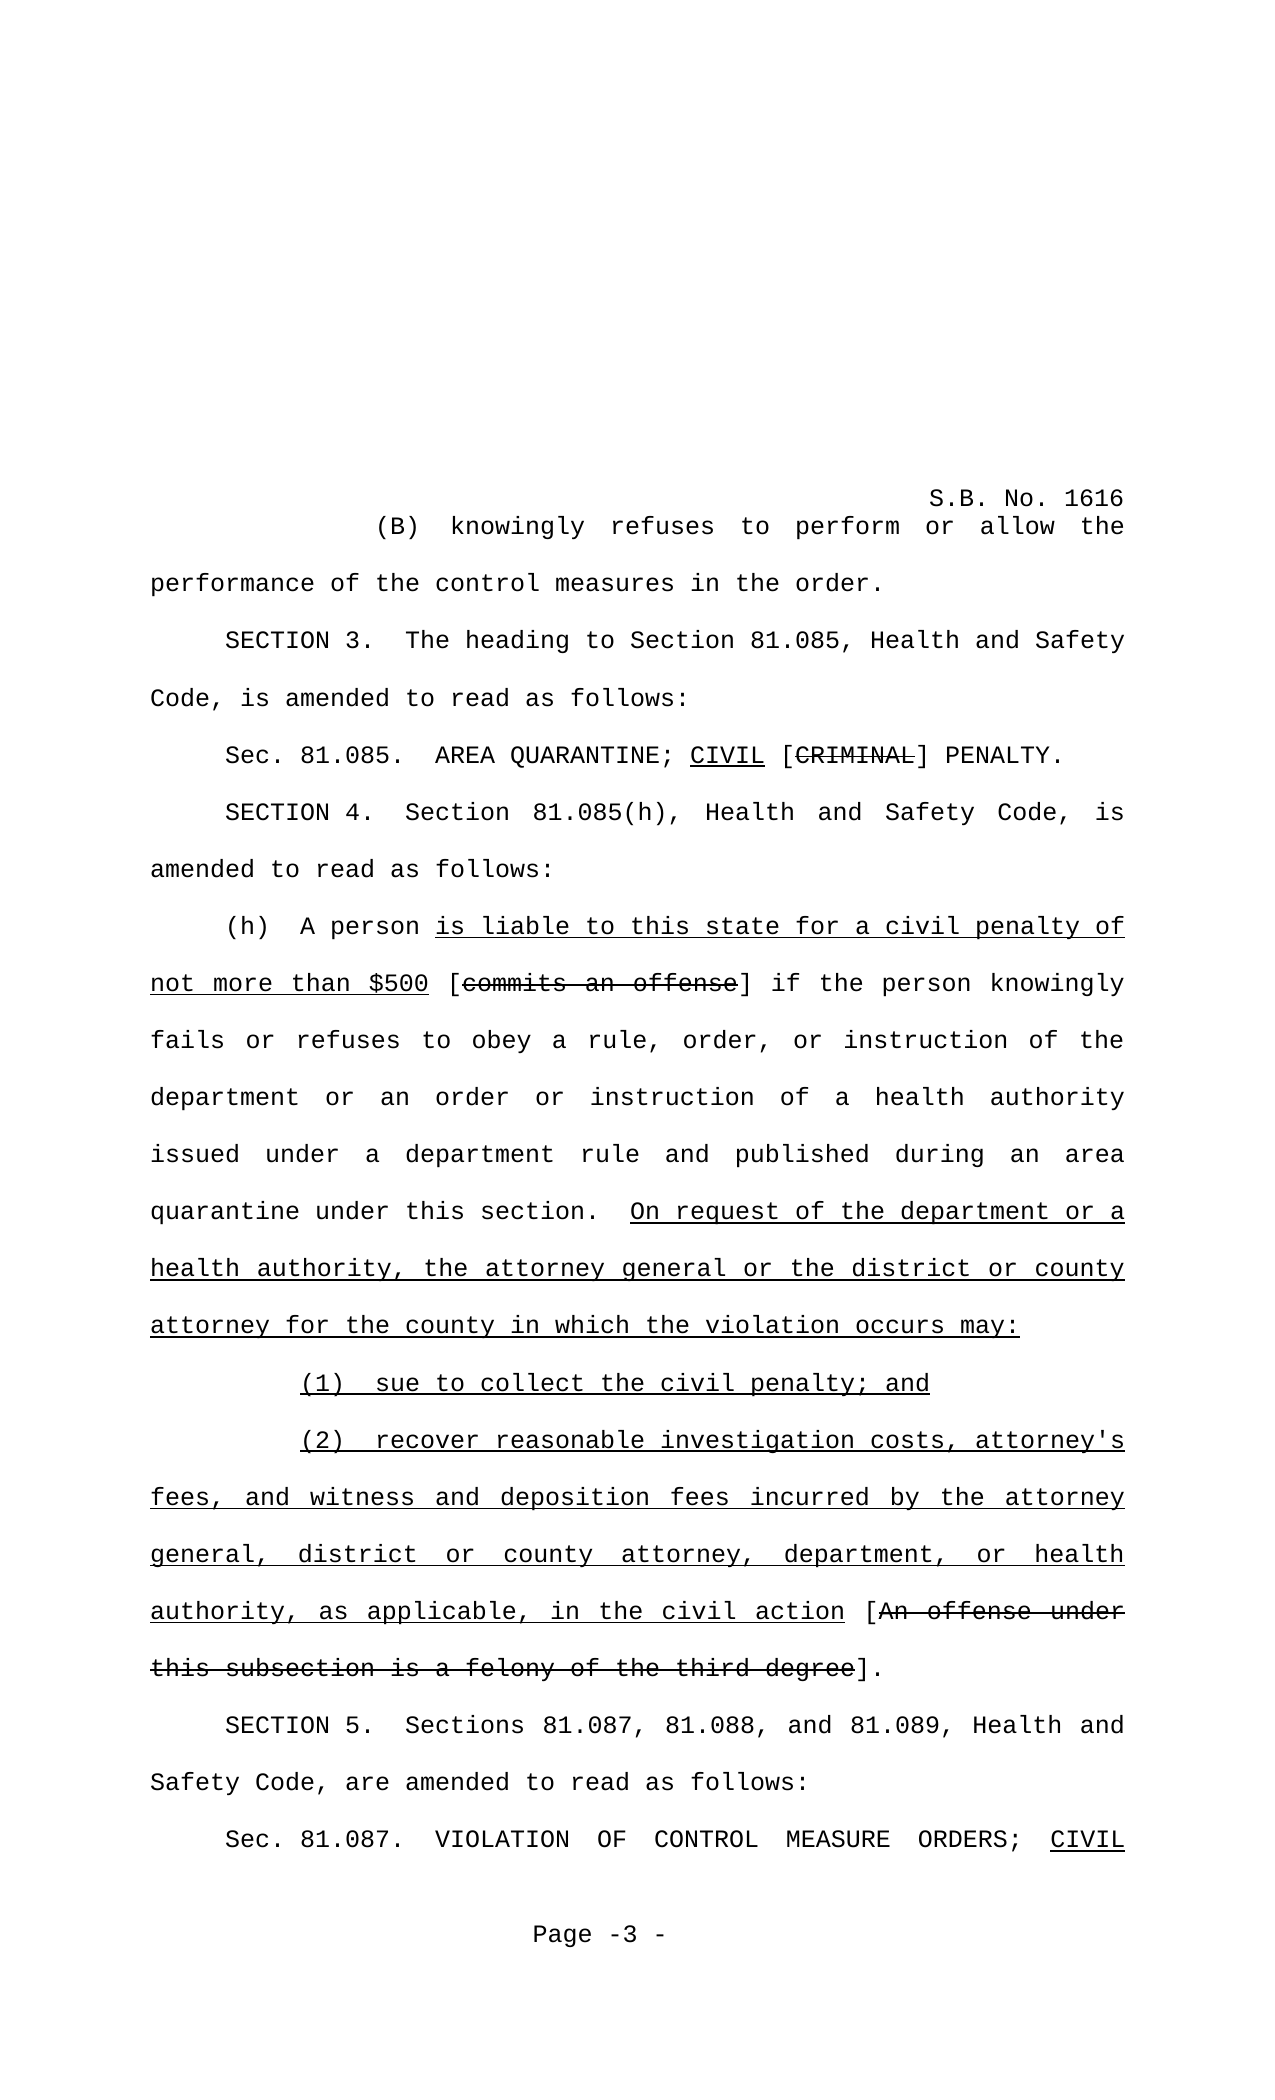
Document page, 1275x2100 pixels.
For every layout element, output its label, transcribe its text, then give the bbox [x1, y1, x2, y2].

text (h) A person is liable to this state for a civil penalty of not more than $500 [commits an offense] if the person knowingly fails or refuses to obey a rule, order, or instruction of the department or an order or instruction of a health authority issued under a department rule and published during an area quarantine under this section. On request of the department or a health authority, the attorney general or the district or county attorney for the county in which the violation occurs may: [150, 913, 1125, 1279]
text Sec. 81.085. AREA QUARANTINE; CIVIL [CRIMINAL] PENALTY. [150, 742, 1125, 771]
text SECTION 3. The heading to Section 81.085, Health and Safety Code, is amended to read as follows: [150, 628, 1125, 713]
text SECTION 5. Sections 81.087, 81.088, and 81.089, Health and Safety Code, are amended to read as follows: [150, 1712, 1125, 1798]
text (1) sue to collect the civil penalty; and [150, 1370, 1125, 1398]
text SECTION 4. Section 81.085(h), Health and Safety Code, is amended to read as follows: [150, 799, 1125, 885]
text (2) recover reasonable investigation costs, attorney's fees, and witness and deposition fees incurred by the attorney general, district or county attorney, department, or health authority, as applicable, in the civil action [An offense under this subsection is a felony of the third degree]. [150, 1427, 1125, 1508]
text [150, 1827, 1125, 1855]
text (2) recover reasonable investigation costs, attorney's fees, and witness and deposition fees incurred by the attorney general, district or county attorney, department, or health authority, as applicable, in the civil action [An offense under this subsection is a felony of the third degree]. [150, 1509, 1125, 1565]
text (2) recover reasonable investigation costs, attorney's fees, and witness and deposition fees incurred by the attorney general, district or county attorney, department, or health authority, as applicable, in the civil action [An offense under this subsection is a felony of the third degree]. [150, 1566, 1125, 1684]
text (B) knowingly refuses to perform or allow the performance of the control measures in the order. [150, 514, 1125, 599]
text (h) A person is liable to this state for a civil penalty of not more than $500 [commits an offense] if the person knowingly fails or refuses to obey a rule, order, or instruction of the department or an order or instruction of a health authority issued under a department rule and published during an area quarantine under this section. On request of the department or a health authority, the attorney general or the district or county attorney for the county in which the violation occurs may: [150, 1281, 1125, 1341]
